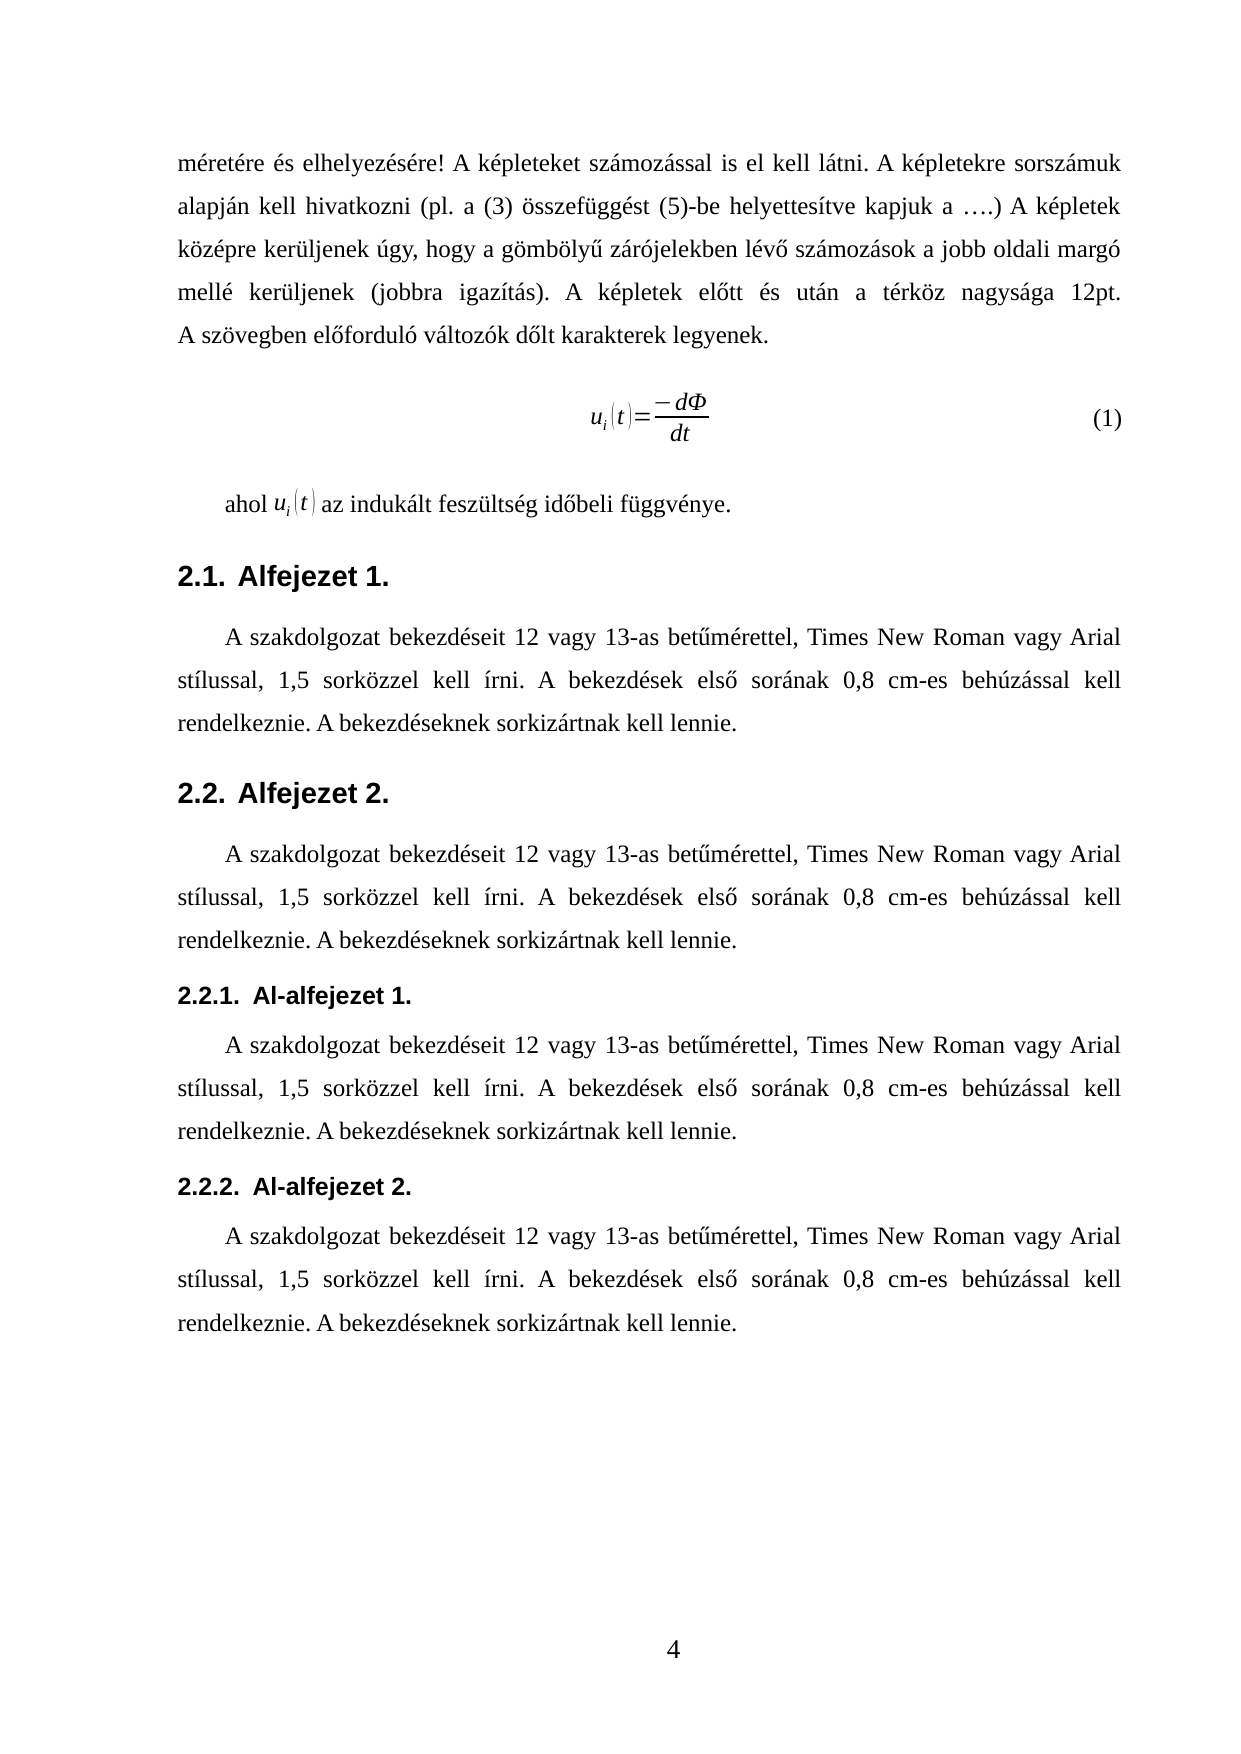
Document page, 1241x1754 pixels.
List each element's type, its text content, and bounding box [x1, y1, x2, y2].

subtitle Al-alfejezet 2. [177, 1172, 1122, 1201]
subtitle Alfejezet 1. [177, 559, 1122, 592]
text A szakdolgozat bekezdéseit 12 vagy 13-as betűmérettel, Times New Roman vagy Arial stílussal, 1,5 sorközzel kell írni. A bekezdések első sorának 0,8 cm-es behúzással kell rendelkeznie. A bekezdéseknek sorkizártnak kell lennie. [177, 1030, 1122, 1145]
text ahol az indukált feszültség időbeli függvénye. [177, 487, 1122, 519]
text (1) [177, 388, 1122, 447]
text A szakdolgozat bekezdéseit 12 vagy 13-as betűmérettel, Times New Roman vagy Arial stílussal, 1,5 sorközzel kell írni. A bekezdések első sorának 0,8 cm-es behúzással kell rendelkeznie. A bekezdéseknek sorkizártnak kell lennie. [177, 622, 1122, 737]
subtitle Al-alfejezet 1. [177, 981, 1122, 1009]
subtitle Alfejezet 2. [177, 776, 1122, 809]
text A szakdolgozat bekezdéseit 12 vagy 13-as betűmérettel, Times New Roman vagy Arial stílussal, 1,5 sorközzel kell írni. A bekezdések első sorának 0,8 cm-es behúzással kell rendelkeznie. A bekezdéseknek sorkizártnak kell lennie. [177, 839, 1122, 954]
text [177, 148, 1122, 349]
text A szakdolgozat bekezdéseit 12 vagy 13-as betűmérettel, Times New Roman vagy Arial stílussal, 1,5 sorközzel kell írni. A bekezdések első sorának 0,8 cm-es behúzással kell rendelkeznie. A bekezdéseknek sorkizártnak kell lennie. [177, 1221, 1122, 1336]
